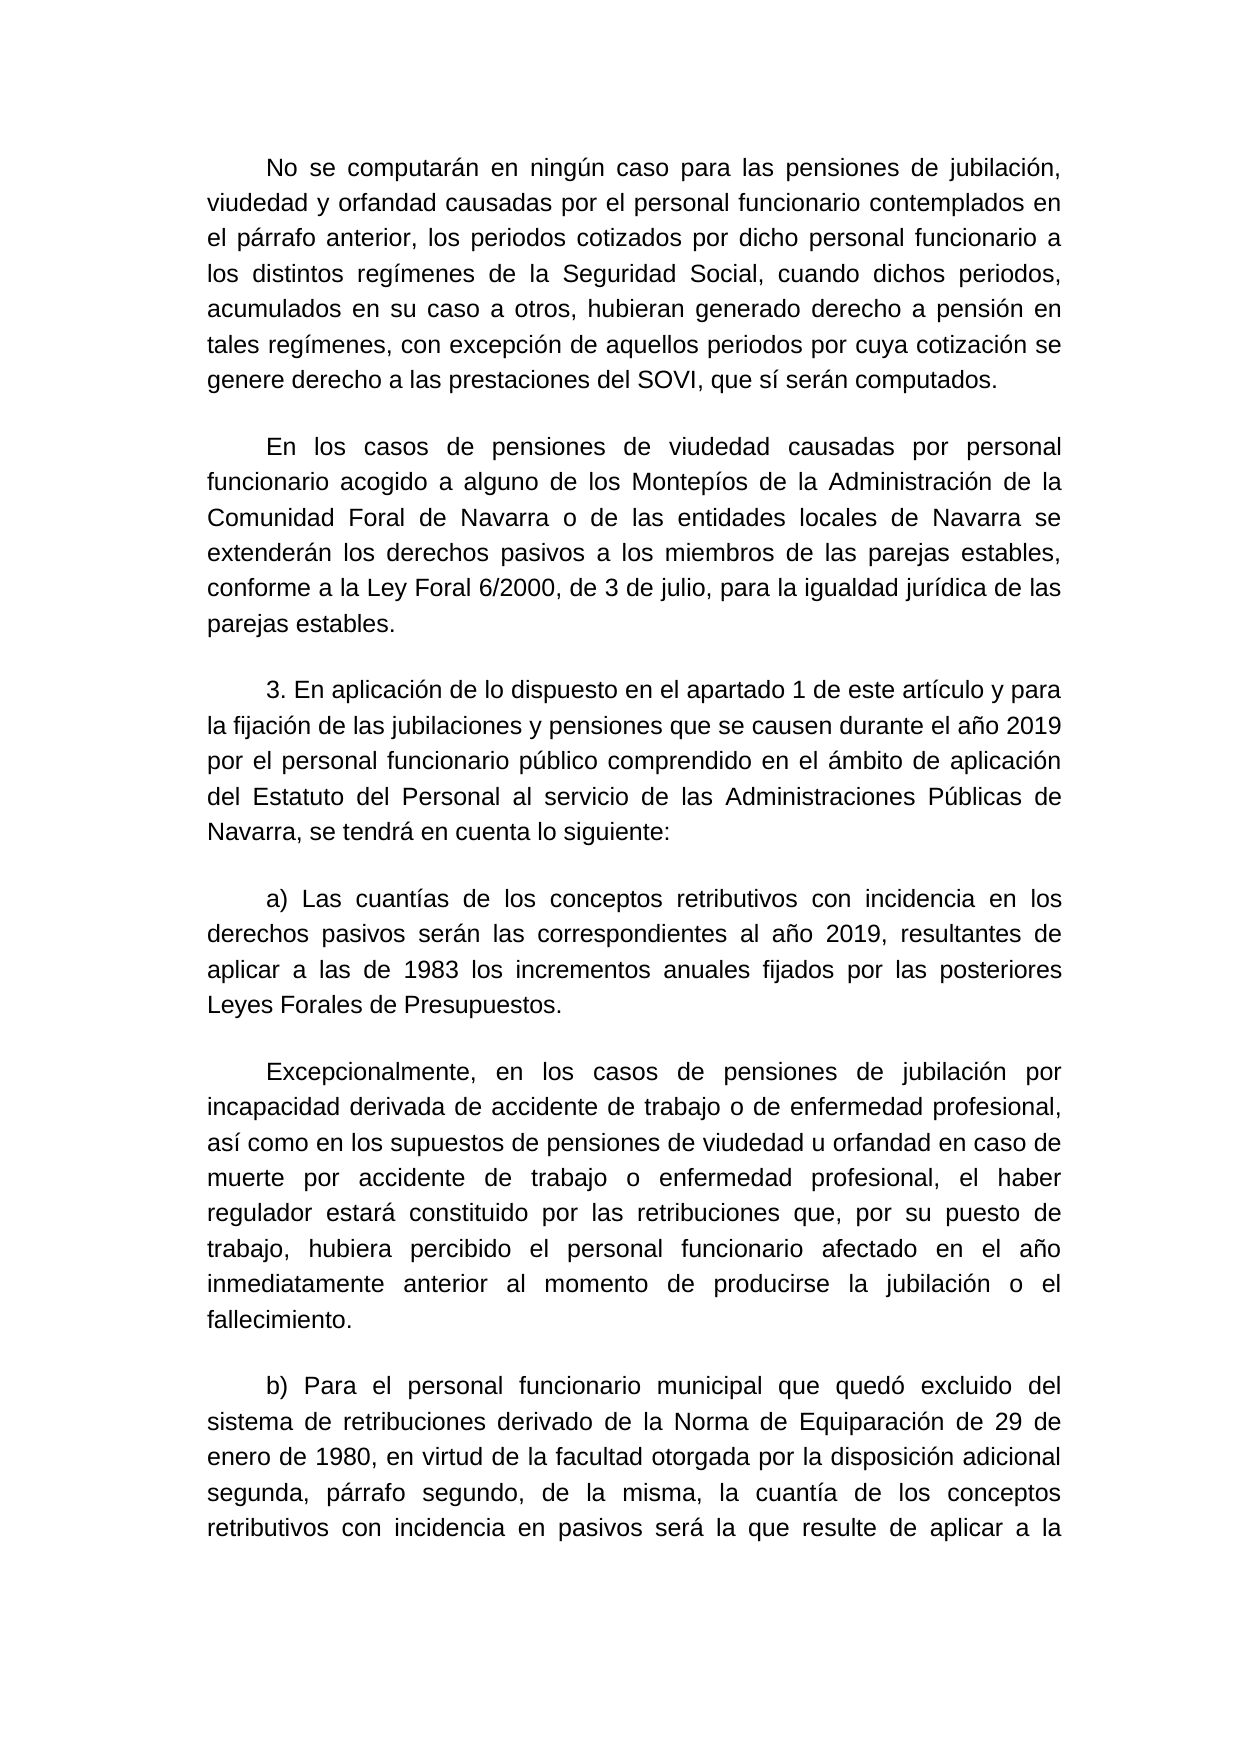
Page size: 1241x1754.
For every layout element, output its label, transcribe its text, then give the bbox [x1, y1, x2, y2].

text 3. En aplicación de lo dispuesto en el apartado 1 de este artículo y para la fijación de las jubilaciones y pensiones que se causen durante el año 2019 por el personal funcionario público comprendido en el ámbito de aplicación del Estatuto del Personal al servicio de las Administraciones Públicas de Navarra, se tendrá en cuenta lo siguiente: [207, 671, 1063, 848]
text Excepcionalmente, en los casos de pensiones de jubilación por incapacidad derivada de accidente de trabajo o de enfermedad profesional, así como en los supuestos de pensiones de viudedad u orfandad en caso de muerte por accidente de trabajo o enfermedad profesional, el haber regulador estará constituido por las retribuciones que, por su puesto de trabajo, hubiera percibido el personal funcionario afectado en el año inmediatamente anterior al momento de producirse la jubilación o el fallecimiento. [207, 1052, 1063, 1335]
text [207, 1366, 1063, 1543]
text a) Las cuantías de los conceptos retributivos con incidencia en los derechos pasivos serán las correspondientes al año 2019, resultantes de aplicar a las de 1983 los incrementos anuales fijados por las posteriores Leyes Forales de Presupuestos. [207, 879, 1063, 1021]
text En los casos de pensiones de viudedad causadas por personal funcionario acogido a alguno de los Montepíos de la Administración de la Comunidad Foral de Navarra o de las entidades locales de Navarra se extenderán los derechos pasivos a los miembros de las parejas estables, conforme a la Ley Foral 6/2000, de 3 de julio, para la igualdad jurídica de las parejas estables. [207, 427, 1063, 639]
text No se computarán en ningún caso para las pensiones de jubilación, viudedad y orfandad causadas por el personal funcionario contemplados en el párrafo anterior, los periodos cotizados por dicho personal funcionario a los distintos regímenes de la Seguridad Social, cuando dichos periodos, acumulados en su caso a otros, hubieran generado derecho a pensión en tales regímenes, con excepción de aquellos periodos por cuya cotización se genere derecho a las prestaciones del SOVI, que sí serán computados. [207, 148, 1063, 396]
